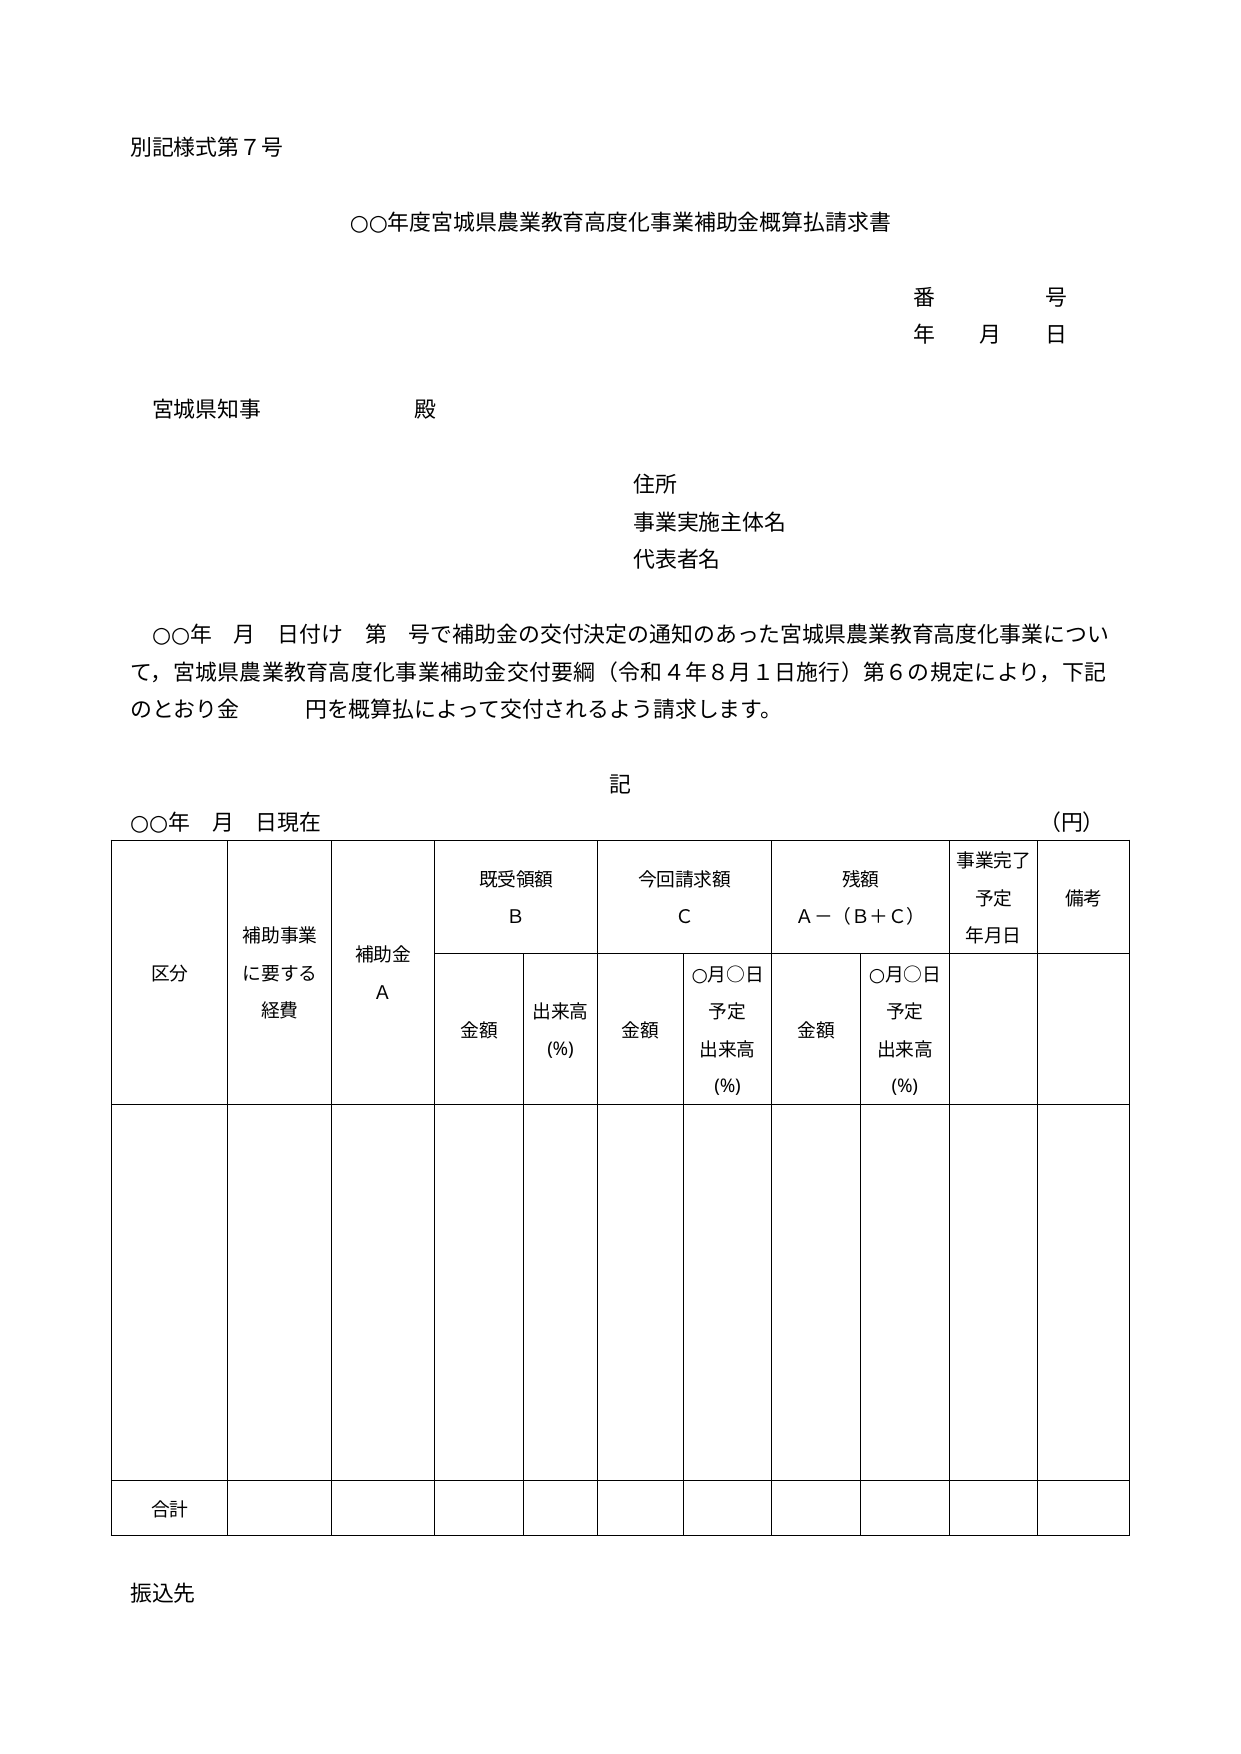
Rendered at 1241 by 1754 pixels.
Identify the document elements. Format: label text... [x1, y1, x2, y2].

text 宮城県知事 殿 [130, 389, 1110, 427]
table_header 事業完了 予定 年月日 [950, 841, 1037, 953]
table_cell [772, 1481, 860, 1535]
table_cell [598, 1481, 683, 1535]
table_cell [332, 1105, 434, 1480]
table_cell [524, 1481, 597, 1535]
text ○○年 月 日現在 （円） [130, 802, 1110, 839]
text 記 [130, 764, 1110, 802]
table_cell [861, 1481, 949, 1535]
table_header 備考 [1038, 841, 1129, 953]
table_cell 金額 [435, 954, 523, 1104]
table_cell [112, 1105, 227, 1480]
text 事業実施主体名 [633, 502, 1110, 539]
text ○○年 月 日付け 第 号で補助金の交付決定の通知のあった宮城県農業教育高度化事業について，宮城県農業教育高度化事業補助金交付要綱（令和４年８月１日施行）第６の規定により，下記のとおり金 円を概算払によって交付されるよう請求します。 [130, 614, 1110, 727]
table_header 補助事業に要する経費 [228, 841, 331, 1104]
table_cell [772, 1105, 860, 1480]
text ○○年度宮城県農業教育高度化事業補助金概算払請求書 [130, 202, 1110, 239]
table_cell 合計 [112, 1481, 227, 1535]
table_header 残額 Ａ－（Ｂ＋Ｃ） [772, 841, 949, 953]
table_cell [435, 1105, 523, 1480]
table_cell [228, 1481, 331, 1535]
table_cell [684, 1481, 771, 1535]
table_cell [435, 1481, 523, 1535]
text 代表者名 [633, 539, 1110, 577]
table_cell [950, 954, 1037, 1104]
table_cell [950, 1105, 1037, 1480]
table_cell [1038, 954, 1129, 1104]
table_cell 金額 [772, 954, 860, 1104]
text 振込先 [130, 1573, 1110, 1611]
table_cell [598, 1105, 683, 1480]
table_header 既受領額 Ｂ [435, 841, 597, 953]
table_header 補助金 Ａ [332, 841, 434, 1104]
table_cell [861, 1105, 949, 1480]
table_cell [950, 1481, 1037, 1535]
text 住所 [633, 464, 1110, 502]
table_cell [684, 1105, 771, 1480]
table_cell [228, 1105, 331, 1480]
table_header 今回請求額 Ｃ [598, 841, 771, 953]
table_cell [1038, 1481, 1129, 1535]
text 番 号 [130, 277, 1067, 314]
table_cell [1038, 1105, 1129, 1480]
table_cell [524, 1105, 597, 1480]
table_cell [332, 1481, 434, 1535]
table_cell ○月○日 予定 出来高 (%) [861, 954, 949, 1104]
text 別記様式第７号 [130, 127, 1110, 164]
table_cell 金額 [598, 954, 683, 1104]
table_cell ○月○日 予定 出来高 (%) [684, 954, 771, 1104]
table_cell 出来高 (%) [524, 954, 597, 1104]
text 年 月 日 [130, 314, 1067, 352]
table_header 区分 [112, 841, 227, 1104]
